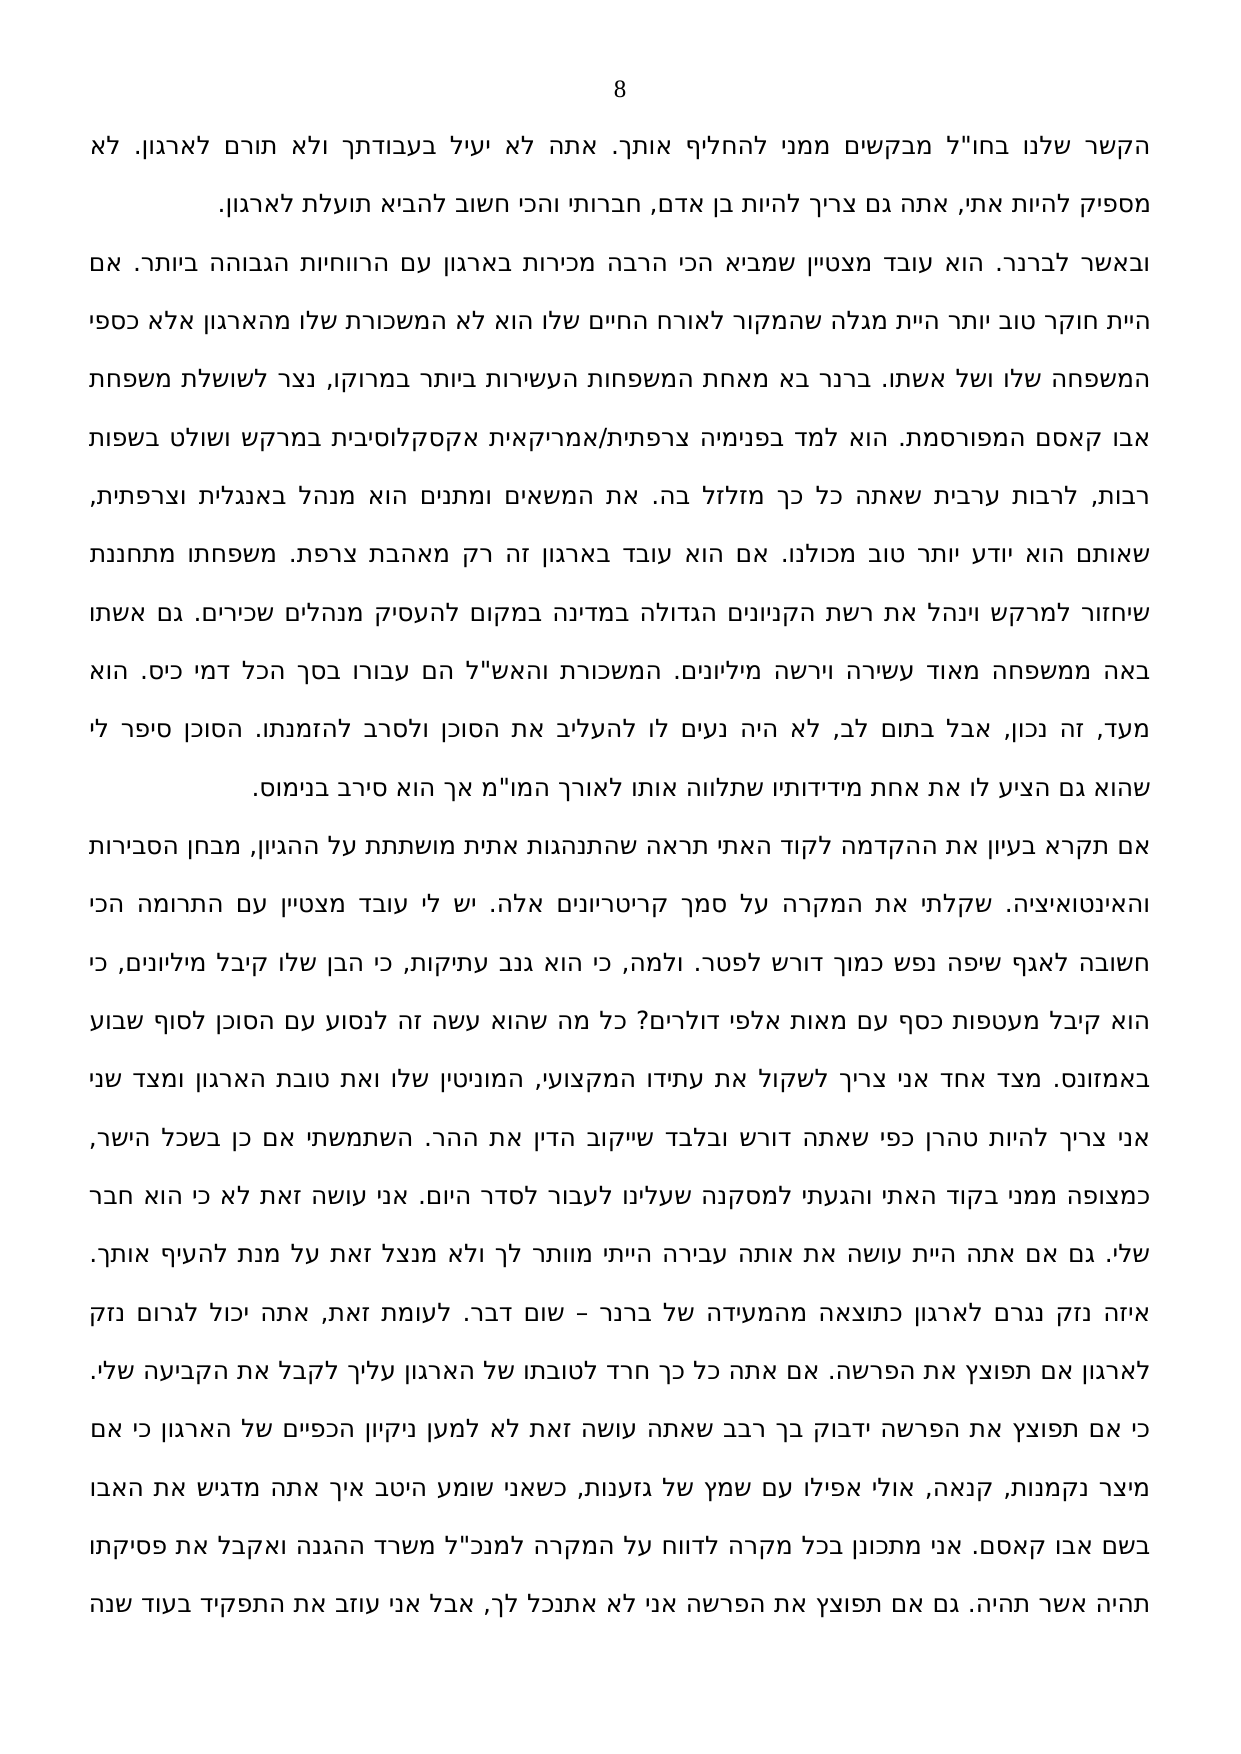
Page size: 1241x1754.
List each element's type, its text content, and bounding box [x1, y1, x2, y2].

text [89, 131, 1152, 219]
text ובאשר לברנר. הוא עובד מצטיין שמביא הכי הרבה מכירות בארגון עם הרווחיות הגבוהה ביותר. אם היית חוקר טוב יותר היית מגלה שהמקור לאורח החיים שלו הוא לא המשכורת שלו מהארגון אלא כספי המשפחה שלו ושל אשתו. ברנר בא מאחת המשפחות העשירות ביותר במרוקו, נצר לשושלת משפחת אבו קאסם המפורסמת. הוא למד בפנימיה צרפתית/אמריקאית אקסקלוסיבית במרקש ושולט בשפות רבות, לרבות ערבית שאתה כל כך מזלזל בה. את המשאים ומתנים הוא מנהל באנגלית וצרפתית, שאותם הוא יודע יותר טוב מכולנו. אם הוא עובד בארגון זה רק מאהבת צרפת. משפחתו מתחננת שיחזור למרקש וינהל את רשת הקניונים הגדולה במדינה במקום להעסיק מנהלים שכירים. גם אשתו באה ממשפחה מאוד עשירה וירשה מיליונים. המשכורת והאש"ל הם עבורו בסך הכל דמי כיס. הוא מעד, זה נכון, אבל בתום לב, לא היה נעים לו להעליב את הסוכן ולסרב להזמנתו. הסוכן סיפר לי שהוא גם הציע לו את אחת מידידותיו שתלווה אותו לאורך המו"מ אך הוא סירב בנימוס. [89, 248, 1152, 802]
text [89, 831, 1152, 1619]
